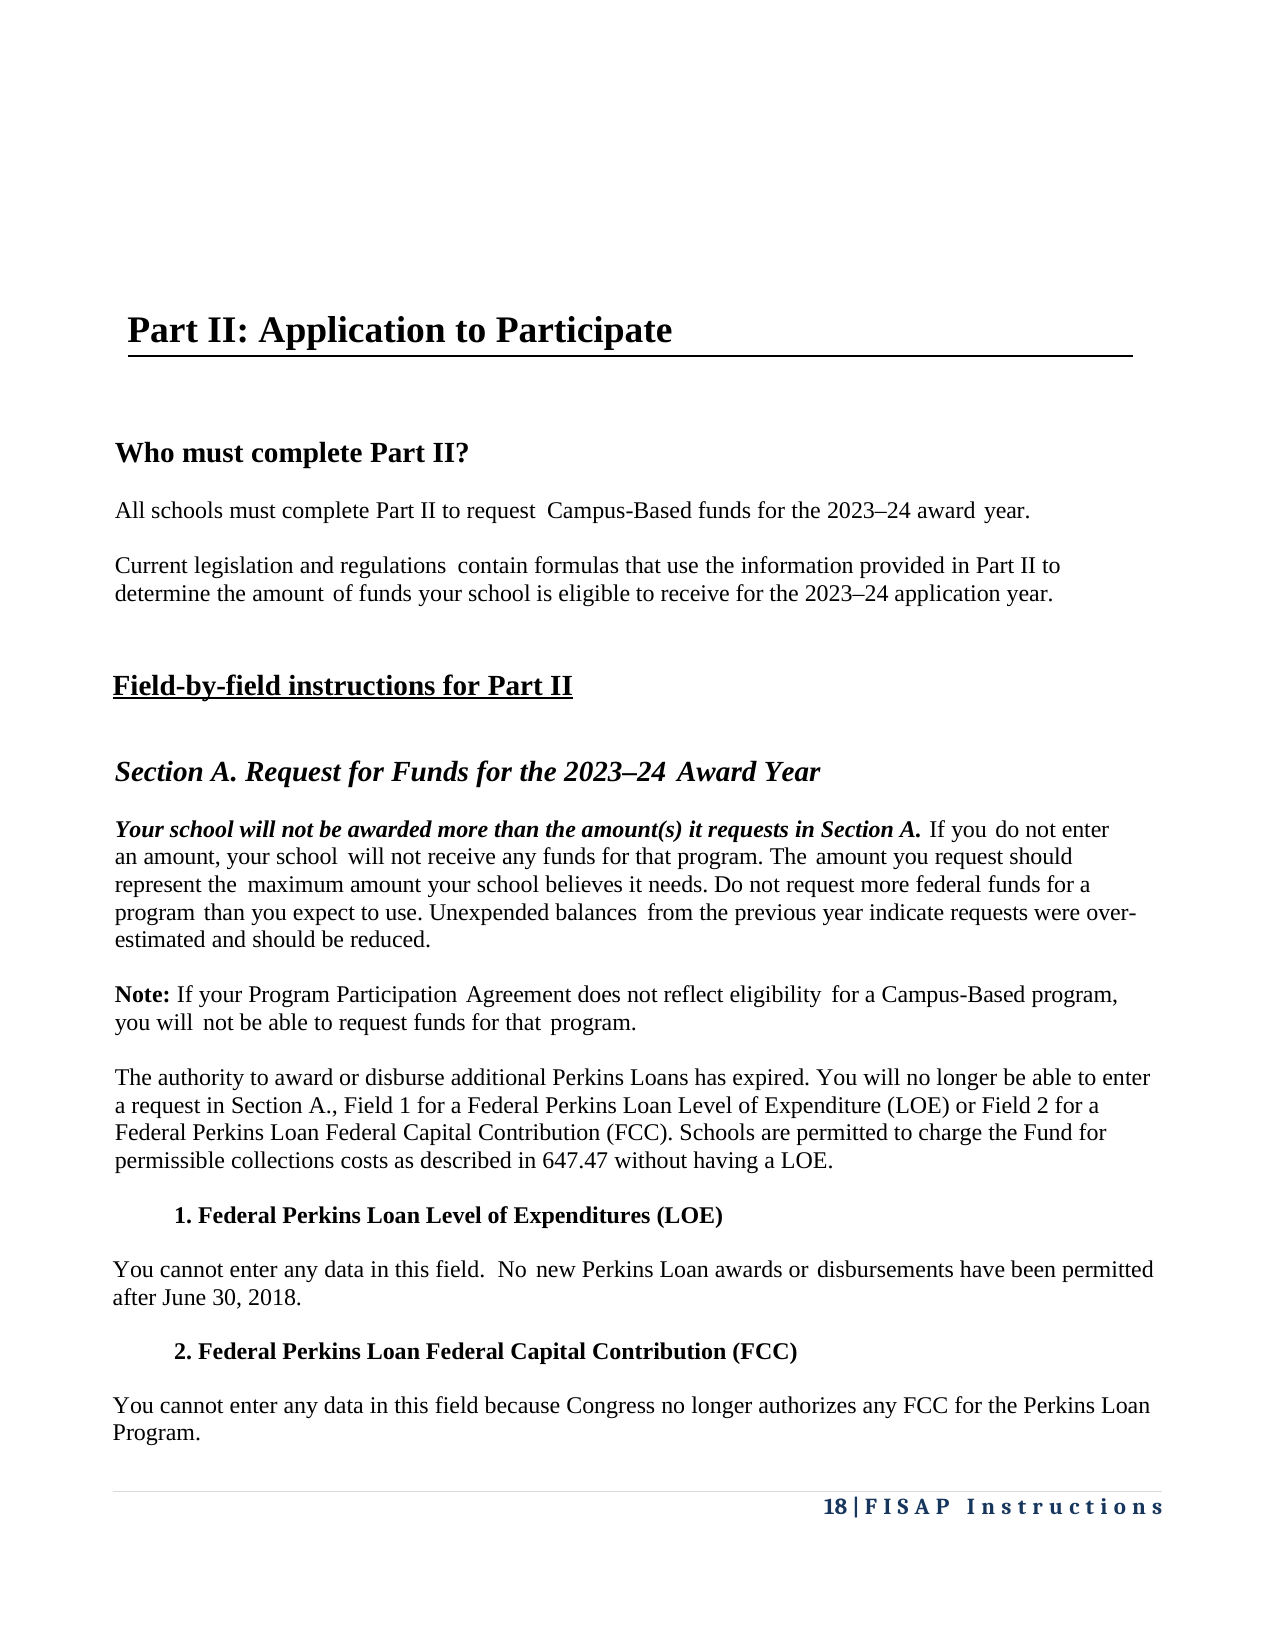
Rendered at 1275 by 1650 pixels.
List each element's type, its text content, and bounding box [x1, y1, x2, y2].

subtitle 2. Federal Perkins Loan Federal Capital Contribution (FCC) [174, 1337, 1162, 1364]
text Note: If your Program Participation Agreement does not reflect eligibility for a Campus-Based program, you will not be able to request funds for that program. [114, 980, 1136, 1036]
subtitle Field-by-field instructions for Part II [112, 668, 1162, 701]
text Your school will not be awarded more than the amount(s) it requests in Section A. If you do not enter an amount, your school will not receive any funds for that program. The amount you request should represent the maximum amount your school believes it needs. Do not request more federal funds for a program than you expect to use. Unexpended balances from the previous year indicate requests were over-estimated and should be reduced. [114, 815, 1136, 953]
text You cannot enter any data in this field because Congress no longer authorizes any FCC for the Perkins Loan Program. [112, 1391, 1162, 1446]
text All schools must complete Part II to request Campus-Based funds for the 2023–24 award year. [114, 496, 1162, 524]
text You cannot enter any data in this field. No new Perkins Loan awards or disbursements have been permitted after June 30, 2018. [112, 1255, 1162, 1310]
text Current legislation and regulations contain formulas that use the information provided in Part II to determine the amount of funds your school is eligible to receive for the 2023–24 application year. [114, 551, 1162, 607]
subtitle 1. Federal Perkins Loan Level of Expenditures (LOE) [174, 1201, 1162, 1229]
subtitle Section A. Request for Funds for the 2023–24 Award Year [114, 754, 1162, 788]
subtitle Who must complete Part II? [114, 436, 1162, 469]
subtitle Part II: Application to Participate [127, 307, 1162, 350]
text The authority to award or disburse additional Perkins Loans has expired. You will no longer be able to enter a request in Section A., Field 1 for a Federal Perkins Loan Level of Expenditure (LOE) or Field 2 for a Federal Perkins Loan Federal Capital Contribution (FCC). Schools are permitted to charge the Fund for permissible collections costs as described in 647.47 without having a LOE. [114, 1063, 1162, 1174]
